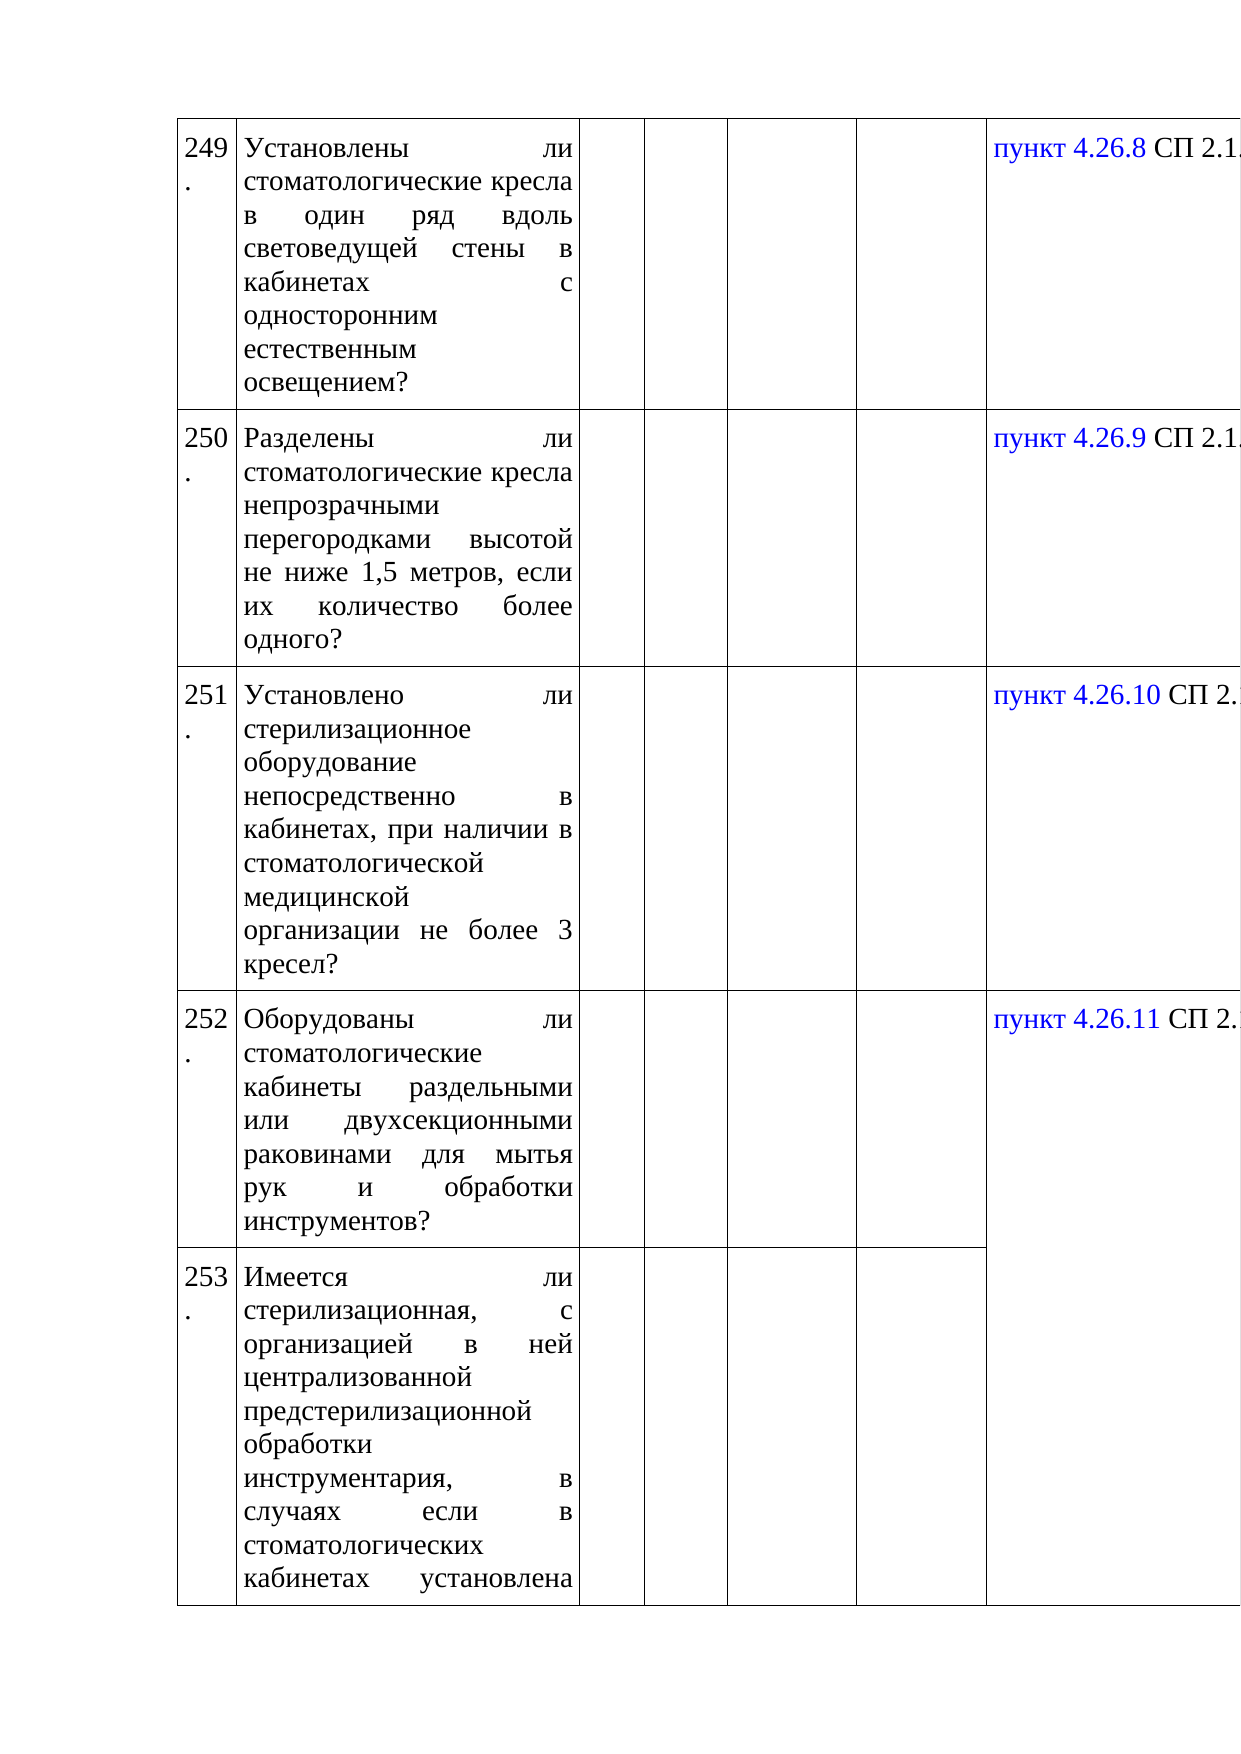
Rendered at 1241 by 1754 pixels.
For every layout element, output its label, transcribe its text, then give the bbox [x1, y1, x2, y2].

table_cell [237, 1248, 579, 1605]
table_cell 250. [178, 410, 236, 666]
table_cell [580, 119, 644, 409]
table_cell [857, 119, 986, 409]
table_cell Оборудованы ли стоматологические кабинеты раздельными или двухсекционными раковинами для мытья рук и обработки инструментов? [237, 991, 579, 1247]
table_cell [728, 119, 856, 409]
table_cell [728, 667, 856, 990]
table_cell [580, 991, 644, 1247]
table_cell пункт 4.26.10 СП 2.1.3678-20 [987, 667, 1240, 990]
table_cell [645, 1248, 727, 1605]
table_cell пункт 4.26.11 СП 2.1.3678-20 [987, 991, 1240, 1605]
table_cell [645, 410, 727, 666]
table_cell [857, 667, 986, 990]
table_cell [857, 410, 986, 666]
table_cell [857, 1248, 986, 1605]
table_cell пункт 4.26.9 СП 2.1.3678-20 [987, 410, 1240, 666]
table_cell [645, 991, 727, 1247]
table_cell 251. [178, 667, 236, 990]
table_cell [728, 1248, 856, 1605]
table_cell Установлено ли стерилизационное оборудование непосредственно в кабинетах, при наличии в стоматологической медицинской организации не более 3 кресел? [237, 667, 579, 990]
table_cell [580, 410, 644, 666]
table_cell Разделены ли стоматологические кресла непрозрачными перегородками высотой не ниже 1,5 метров, если их количество более одного? [237, 410, 579, 666]
table_cell 253. [178, 1248, 236, 1605]
table_cell 252. [178, 991, 236, 1247]
table_cell пункт 4.26.8 СП 2.1.3678-20 [987, 119, 1240, 409]
table_cell [857, 991, 986, 1247]
table_cell [728, 991, 856, 1247]
table_cell [728, 410, 856, 666]
table_cell [580, 1248, 644, 1605]
table_cell 249. [178, 119, 236, 409]
table_cell [580, 667, 644, 990]
table_cell [645, 119, 727, 409]
table_cell [645, 667, 727, 990]
table_cell Установлены ли стоматологические кресла в один ряд вдоль световедущей стены в кабинетах с односторонним естественным освещением? [237, 119, 579, 409]
